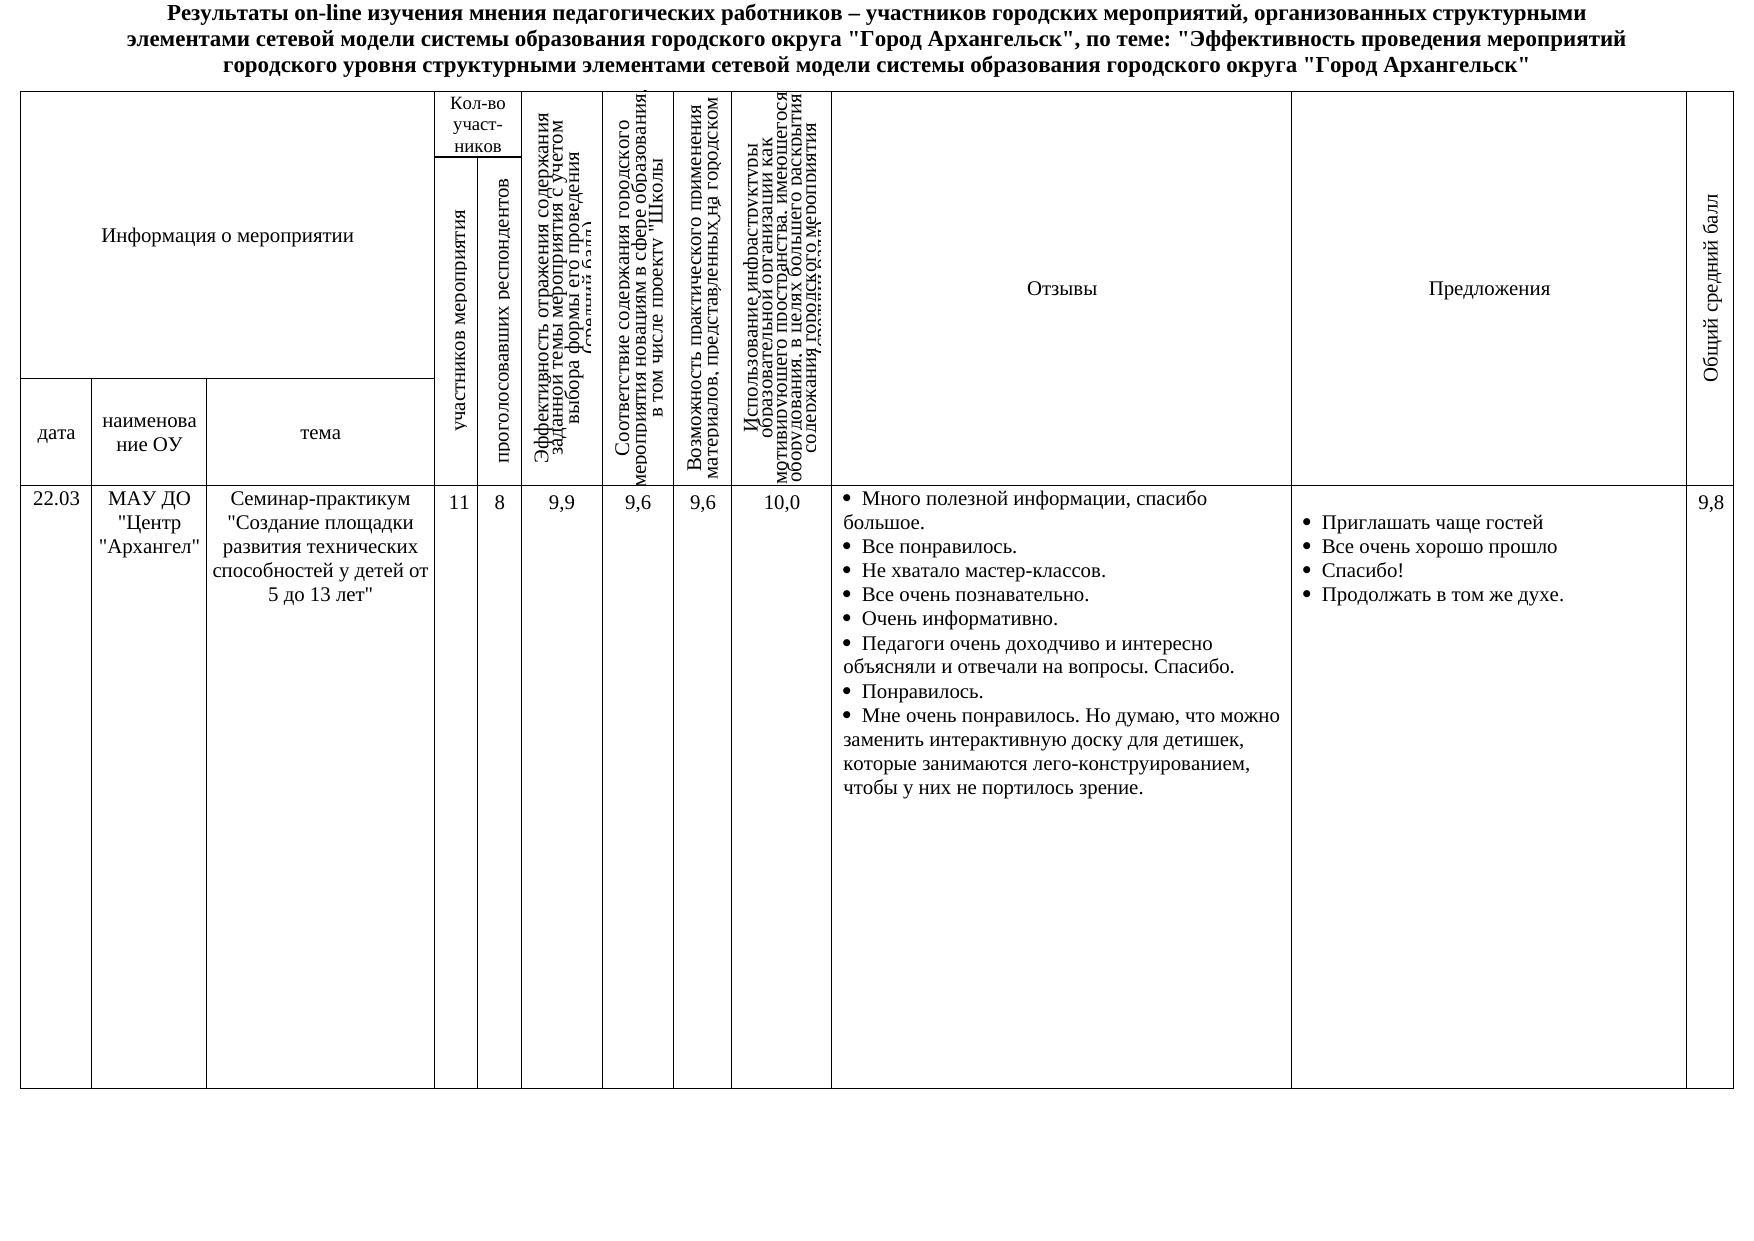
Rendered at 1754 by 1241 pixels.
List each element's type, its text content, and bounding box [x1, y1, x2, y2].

table_cell Много полезной информации, спасибо большое. Все понравилось. Не хватало мастер-классов. Все очень познавательно. Очень информативно. Педагоги очень доходчиво и интересно объясняли и отвечали на вопросы. Спасибо. Понравилось. Мне очень понравилось. Но думаю, что можно заменить интерактивную доску для детишек, которые занимаются лего-конструированием, чтобы у них не портилось зрение. [832, 486, 1291, 1088]
table_header Информация о мероприятии [21, 92, 434, 378]
table_cell 8 [478, 486, 521, 1088]
table_cell 11 [435, 486, 477, 1088]
table_cell тема [207, 379, 434, 485]
table_cell 9,9 [522, 486, 602, 1088]
table_cell МАУ ДО "Центр "Архангел" [92, 486, 206, 1088]
table_cell 22.03 [21, 486, 91, 1088]
table_header Эффективность отражения содержания заданной темы мероприятия с учетом выбора формы его проведения (средний балл) [522, 92, 602, 485]
table_header Соответствие содержания городского мероприятия новациям в сфере образования, в том числе проекту "Школы Минпросвещения России" (средний балл) [603, 92, 673, 485]
table_cell 9,6 [674, 486, 731, 1088]
table_cell Приглашать чаще гостей Все очень хорошо прошло Спасибо! Продолжать в том же духе. [1292, 486, 1686, 1088]
table_cell наименование ОУ [92, 379, 206, 485]
text Результаты on-line изучения мнения педагогических работников – участников городских мероприятий, организованных структурными элементами сетевой модели системы образования городского округа "Город Архангельск", по теме: "Эффективность проведения мероприятий городского уровня структурными элементами сетевой модели системы образования городского округа "Город Архангельск" [118, 0, 1636, 78]
table_cell 9,6 [603, 486, 673, 1088]
table_header Кол-во участ-ников [435, 92, 521, 156]
table_cell 10,0 [732, 486, 831, 1088]
table_cell проголосовавших респондентов [478, 158, 521, 485]
table_header Использование инфраструктуры образовательной организации как мотивирующего пространства, имеющегося оборудования, в целях большего раскрытия содержания городского мероприятия (средний балл) [732, 92, 831, 485]
table_cell Семинар-практикум "Создание площадки развития технических способностей у детей от 5 до 13 лет" [207, 486, 434, 1088]
table_cell участников мероприятия [435, 158, 477, 485]
table_header Отзывы [832, 92, 1291, 485]
table_cell дата [21, 379, 91, 485]
table_cell 9,8 [1687, 486, 1733, 1088]
table_header Предложения [1292, 92, 1686, 485]
table_header Общий средний балл [1687, 92, 1733, 485]
